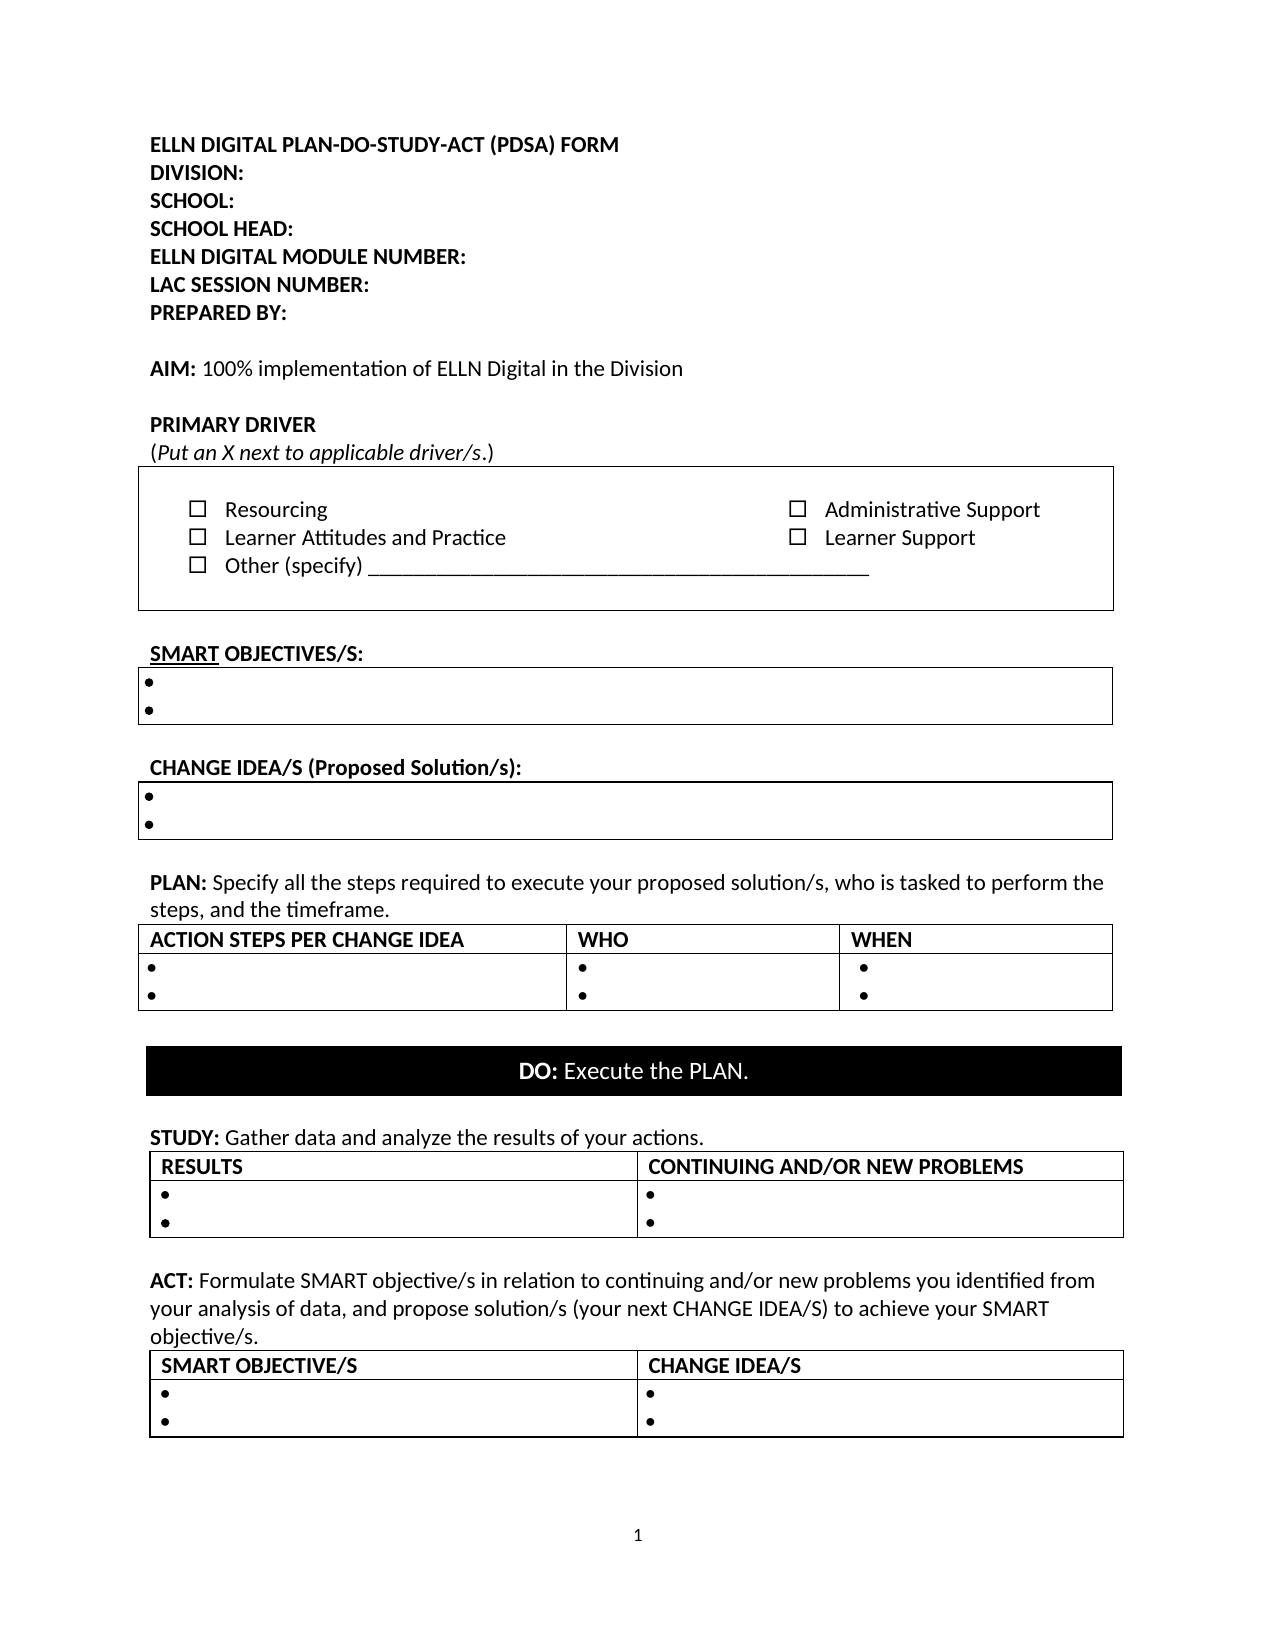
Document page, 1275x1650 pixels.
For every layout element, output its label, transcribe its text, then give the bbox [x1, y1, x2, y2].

table_cell [638, 1380, 1123, 1436]
table_header Resourcing Learner Attitudes and Practice [139, 467, 738, 551]
table_header [139, 668, 1112, 724]
text PREPARED BY: [150, 298, 1125, 326]
table_header RESULTS [151, 1152, 637, 1180]
text LAC SESSION NUMBER: [150, 270, 1125, 298]
text PRIMARY DRIVER [150, 410, 1125, 438]
table_header CHANGE IDEA/S [638, 1351, 1123, 1379]
table_header WHEN [840, 925, 1112, 953]
text AIM: 100% implementation of ELLN Digital in the Division [150, 354, 1125, 382]
table_header Administrative Support Learner Support [739, 467, 1113, 551]
text CHANGE IDEA/S (Proposed Solution/s): [150, 753, 1125, 781]
table_header WHO [567, 925, 839, 953]
text SCHOOL: [150, 186, 1125, 214]
table_cell [151, 1380, 637, 1436]
table_header CONTINUING AND/OR NEW PROBLEMS [638, 1152, 1123, 1180]
text ELLN DIGITAL MODULE NUMBER: [150, 242, 1125, 270]
text DIVISION: [150, 158, 1125, 186]
table_cell [840, 954, 1112, 1010]
table_cell [638, 1181, 1123, 1237]
table_cell [151, 1181, 637, 1237]
text SMART OBJECTIVES/S: [150, 639, 1125, 667]
table_header ACTION STEPS PER CHANGE IDEA [139, 925, 566, 953]
table_cell Other (specify) ____________________________________________ [139, 551, 1113, 610]
table_header [139, 783, 1112, 838]
table_cell [567, 954, 839, 1010]
text SCHOOL HEAD: [150, 214, 1125, 242]
text STUDY: Gather data and analyze the results of your actions. [150, 1123, 1125, 1151]
text PLAN: Specify all the steps required to execute your proposed solution/s, who is tasked to perform the steps, and the timeframe. [150, 868, 1125, 924]
table_header SMART OBJECTIVE/S [151, 1351, 637, 1379]
text (Put an X next to applicable driver/s.) [150, 438, 1125, 466]
table_cell [139, 954, 566, 1010]
text ACT: Formulate SMART objective/s in relation to continuing and/or new problems you identified from your analysis of data, and propose solution/s (your next CHANGE IDEA/S) to achieve your SMART objective/s. [150, 1266, 1125, 1350]
